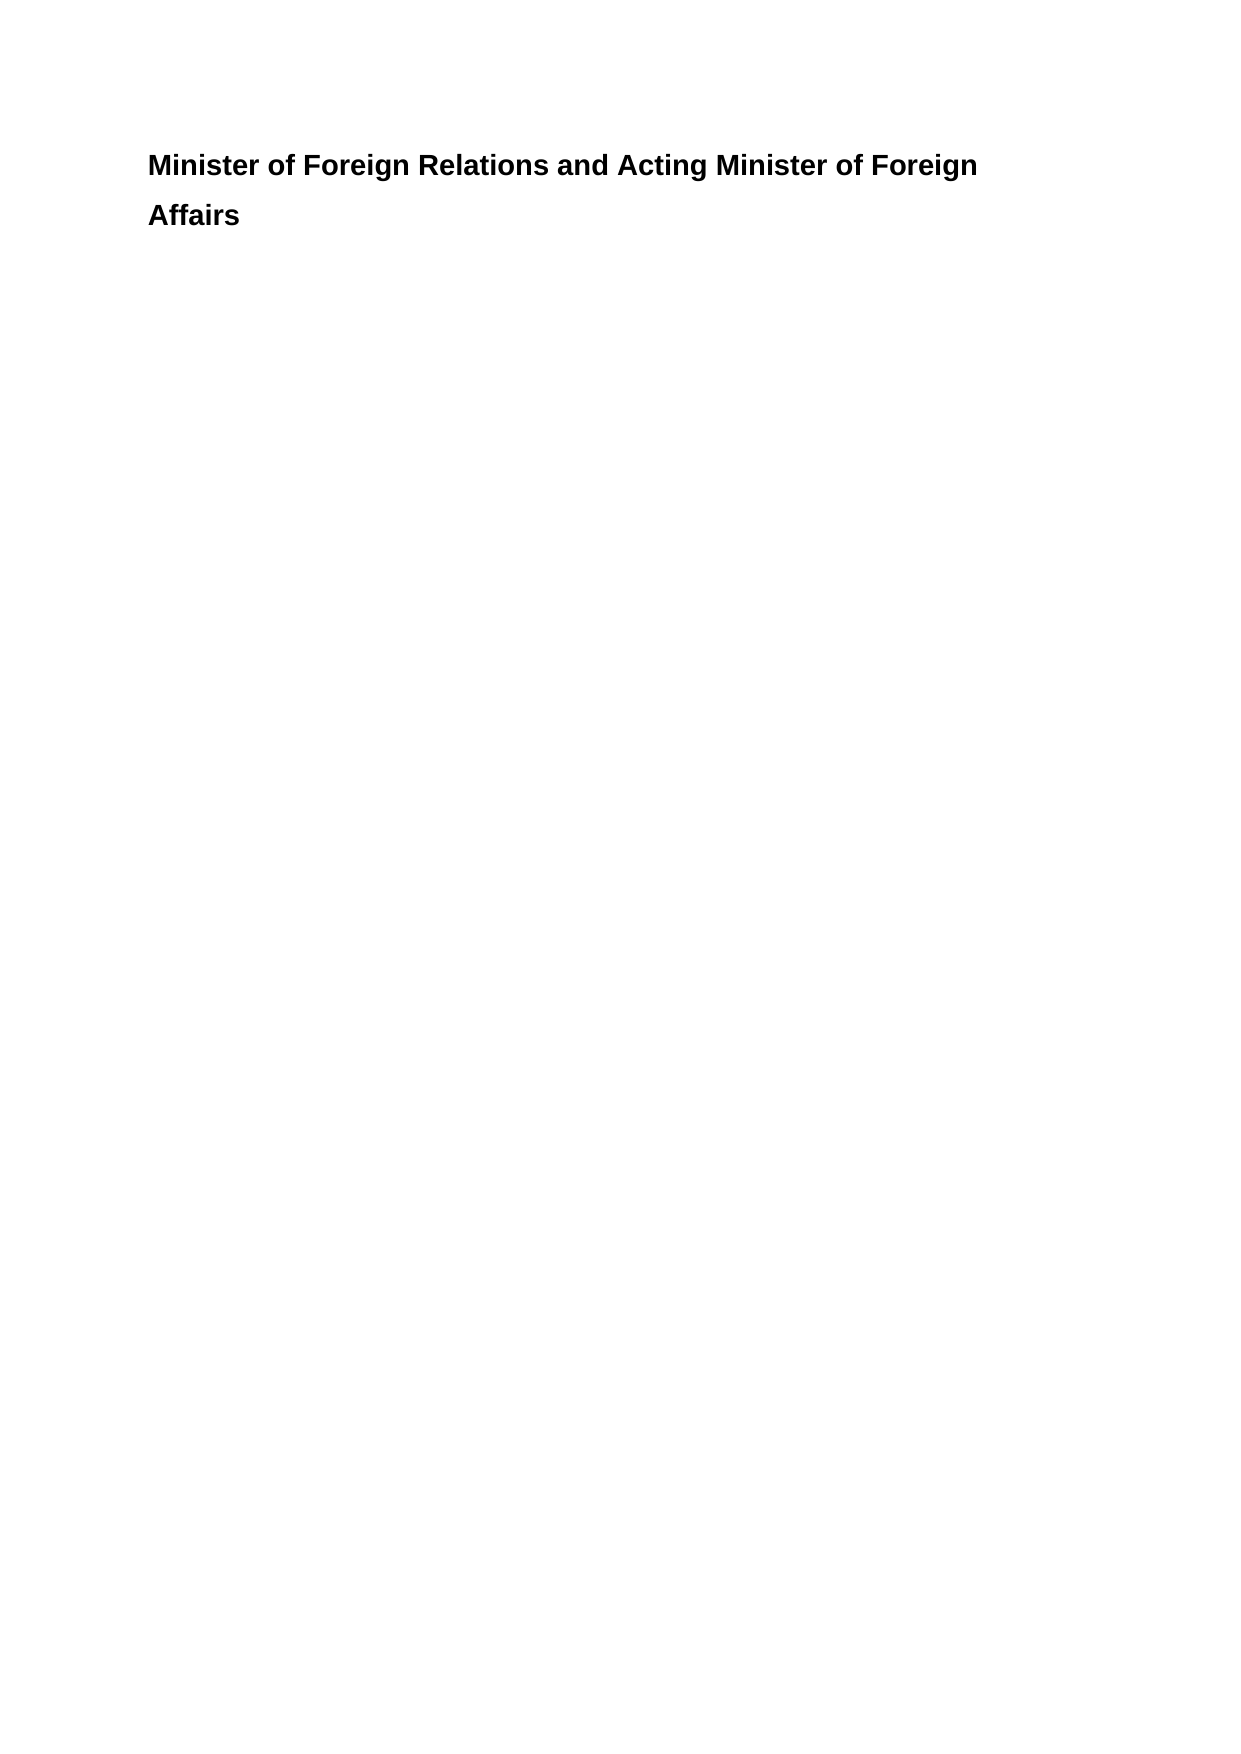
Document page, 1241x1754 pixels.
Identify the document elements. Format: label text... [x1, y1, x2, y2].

text Minister of Foreign Relations and Acting Minister of Foreign Affairs [148, 148, 1093, 231]
